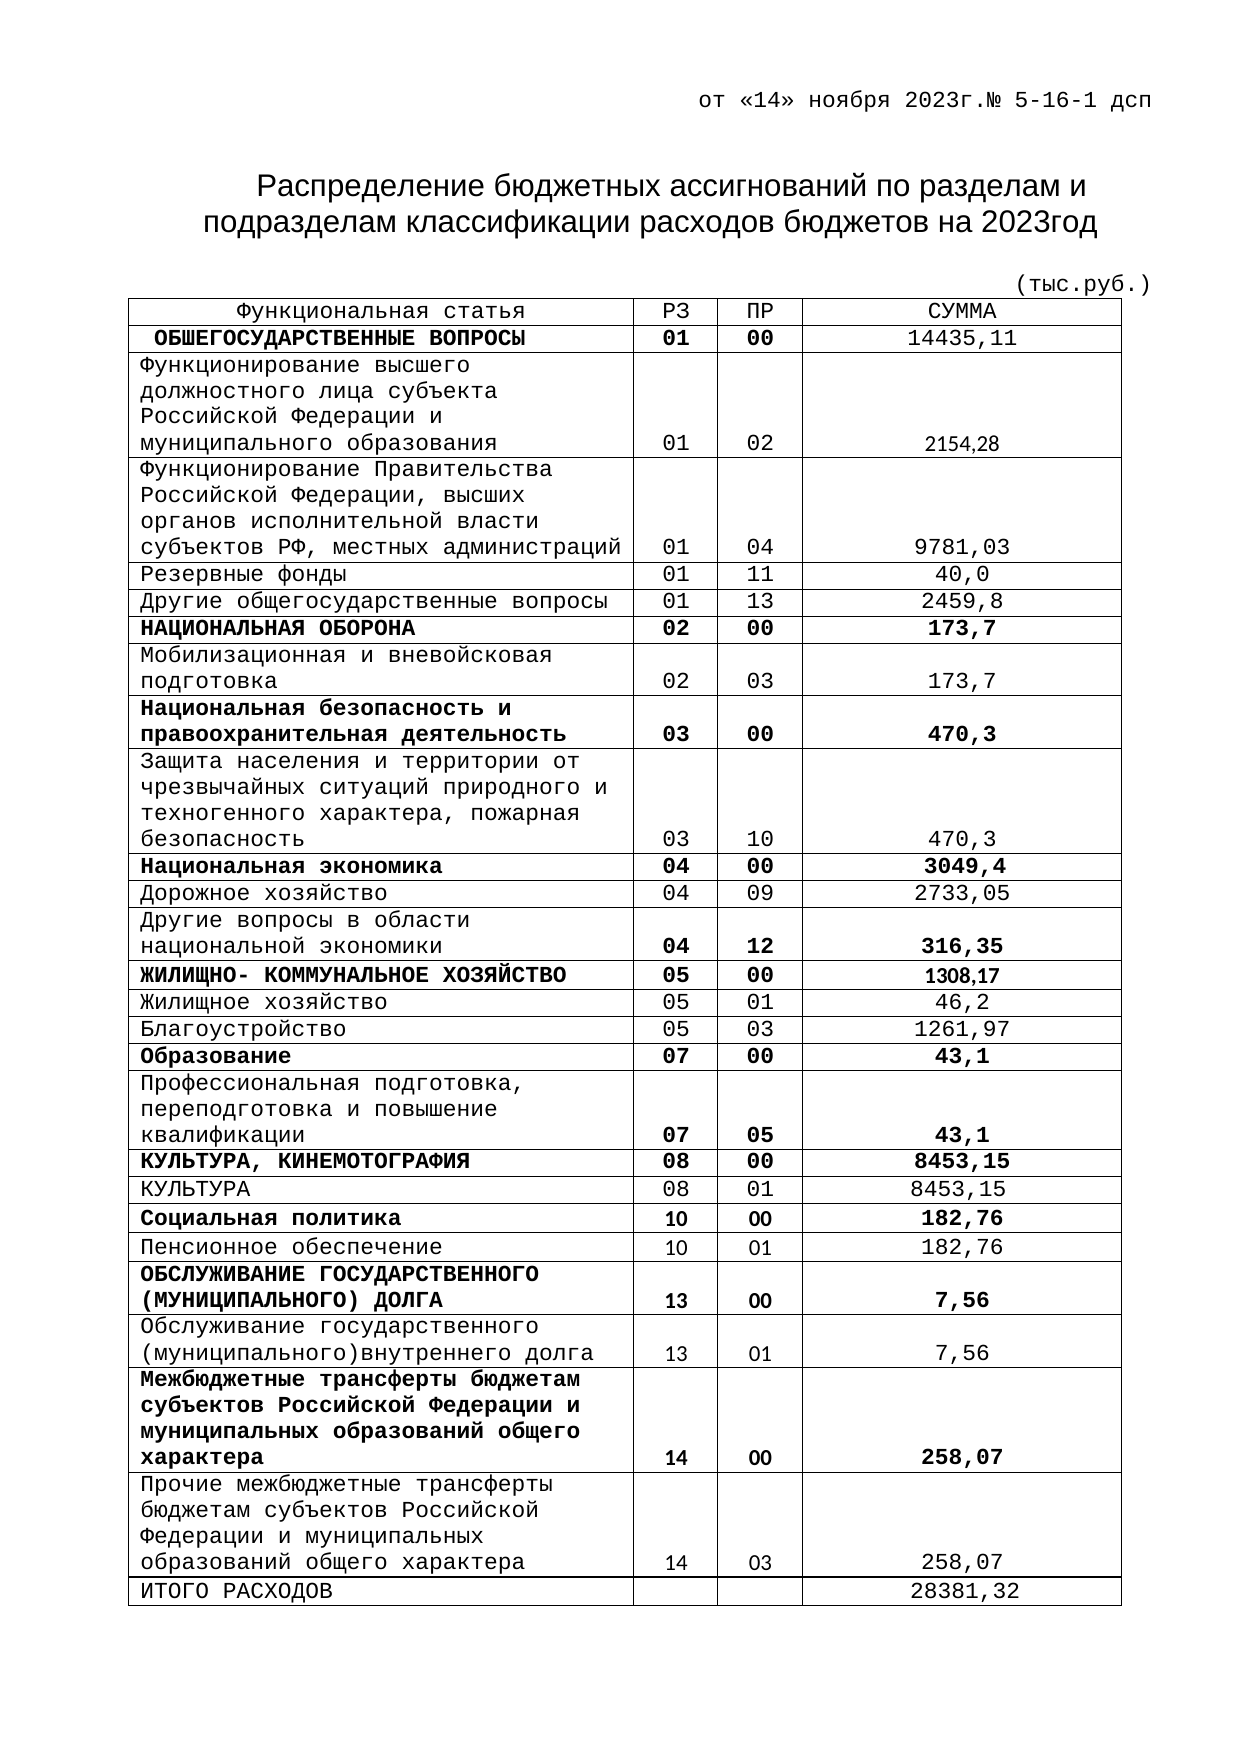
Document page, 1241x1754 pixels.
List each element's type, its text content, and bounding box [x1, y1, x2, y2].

table_cell 02 [634, 617, 717, 642]
table_header Функциональная статья [129, 299, 633, 325]
table_cell 7,56 [803, 1262, 1121, 1314]
table_cell Национальная экономика [129, 854, 633, 880]
table_cell 01 [634, 590, 717, 616]
table_cell 03 [718, 1017, 802, 1043]
table_cell 173,7 [803, 617, 1121, 642]
table_cell 10 [634, 1233, 717, 1261]
table_cell Национальная безопасность и правоохранительная деятельность [129, 696, 633, 748]
table_cell 11 [718, 563, 802, 588]
table_cell 10 [718, 749, 802, 853]
table_cell 1308,17 [803, 961, 1121, 989]
table_cell 8453,15 [803, 1177, 1121, 1203]
table_cell 14 [634, 1473, 717, 1576]
table_cell 05 [634, 1017, 717, 1043]
table_cell 2459,8 [803, 590, 1121, 616]
text Распределение бюджетных ассигнований по разделам и подразделам классификации расходов бюджетов на 2023год [149, 167, 1152, 238]
table_cell 13 [634, 1262, 717, 1314]
table_cell 470,3 [803, 696, 1121, 748]
table_cell Благоустройство [129, 1017, 633, 1043]
table_cell 03 [718, 1473, 802, 1576]
table_cell 316,35 [803, 908, 1121, 960]
table_header СУММА [803, 299, 1121, 325]
table_cell Социальная политика [129, 1204, 633, 1232]
table_cell 470,3 [803, 749, 1121, 853]
table_cell 00 [718, 1044, 802, 1070]
table_cell ОБСЛУЖИВАНИЕ ГОСУДАРСТВЕННОГО (МУНИЦИПАЛЬНОГО) ДОЛГА [129, 1262, 633, 1314]
table_cell 1261,97 [803, 1017, 1121, 1043]
table_cell 13 [634, 1315, 717, 1367]
table_cell НАЦИОНАЛЬНАЯ ОБОРОНА [129, 617, 633, 642]
table_cell 13 [718, 590, 802, 616]
table_cell 01 [634, 563, 717, 588]
table_cell 01 [634, 458, 717, 562]
table_cell 02 [718, 353, 802, 457]
table_cell 03 [634, 696, 717, 748]
text от «14» ноября 2023г.№ 5-16-1 дсп [149, 89, 1152, 114]
table_cell 10 [634, 1204, 717, 1232]
table_cell 01 [634, 326, 717, 352]
table_cell 12 [718, 908, 802, 960]
table_cell 40,0 [803, 563, 1121, 588]
table_cell 43,1 [803, 1044, 1121, 1070]
table_cell Мобилизационная и вневойсковая подготовка [129, 644, 633, 695]
table_cell 182,76 [803, 1204, 1121, 1232]
table_cell 09 [718, 881, 802, 907]
table_cell Резервные фонды [129, 563, 633, 588]
table_cell Межбюджетные трансферты бюджетам субъектов Российской Федерации и муниципальных образований общего характера [129, 1368, 633, 1472]
table_cell ОБШЕГОСУДАРСТВЕННЫЕ ВОПРОСЫ [129, 326, 633, 352]
table_cell 00 [718, 1204, 802, 1232]
table_cell 182,76 [803, 1233, 1121, 1261]
table_cell 02 [634, 644, 717, 695]
table_header РЗ [634, 299, 717, 325]
table_cell 2154,28 [803, 353, 1121, 457]
table_cell 258,07 [803, 1368, 1121, 1472]
table_cell 05 [634, 961, 717, 989]
table_cell 01 [718, 1177, 802, 1203]
table_cell 05 [634, 990, 717, 1016]
table_cell [718, 1578, 802, 1605]
table_cell 2733,05 [803, 881, 1121, 907]
table_cell 01 [718, 1315, 802, 1367]
table_cell 01 [718, 990, 802, 1016]
table_cell [634, 1578, 717, 1605]
table_cell 14435,11 [803, 326, 1121, 352]
table_cell Жилищное хозяйство [129, 990, 633, 1016]
table_cell 14 [634, 1368, 717, 1472]
table_cell 07 [634, 1044, 717, 1070]
table_cell Защита населения и территории от чрезвычайных ситуаций природного и техногенного характера, пожарная безопасность [129, 749, 633, 853]
table_cell Профессиональная подготовка, переподготовка и повышение квалификации [129, 1071, 633, 1149]
table_cell ЖИЛИЩНО- КОММУНАЛЬНОЕ ХОЗЯЙСТВО [129, 961, 633, 989]
table_cell 04 [718, 458, 802, 562]
table_cell 04 [634, 881, 717, 907]
table_cell 08 [634, 1177, 717, 1203]
table_cell 00 [718, 1262, 802, 1314]
table_cell КУЛЬТУРА [129, 1177, 633, 1203]
text (тыс.руб.) [118, 272, 1152, 298]
table_cell 07 [634, 1071, 717, 1149]
table_cell Функционирование высшего должностного лица субъекта Российской Федерации и муниципального образования [129, 353, 633, 457]
table_cell 04 [634, 908, 717, 960]
table_cell 00 [718, 961, 802, 989]
table_cell 43,1 [803, 1071, 1121, 1149]
table_cell 08 [634, 1150, 717, 1176]
table_cell Другие общегосударственные вопросы [129, 590, 633, 616]
table_cell 00 [718, 854, 802, 880]
table_cell 00 [718, 1150, 802, 1176]
table_cell ИТОГО РАСХОДОВ [129, 1578, 633, 1605]
table_cell 173,7 [803, 644, 1121, 695]
table_cell 00 [718, 1368, 802, 1472]
table_cell Другие вопросы в области национальной экономики [129, 908, 633, 960]
table_cell Функционирование Правительства Российской Федерации, высших органов исполнительной власти субъектов РФ, местных администраций [129, 458, 633, 562]
table_cell Пенсионное обеспечение [129, 1233, 633, 1261]
table_cell 03 [634, 749, 717, 853]
table_cell 3049,4 [803, 854, 1121, 880]
table_cell 28381,32 [803, 1578, 1121, 1605]
table_cell 01 [718, 1233, 802, 1261]
table_cell 04 [634, 854, 717, 880]
table_cell 00 [718, 696, 802, 748]
table_cell 46,2 [803, 990, 1121, 1016]
table_cell 8453,15 [803, 1150, 1121, 1176]
table_cell Обслуживание государственного (муниципального)внутреннего долга [129, 1315, 633, 1367]
table_cell 9781,03 [803, 458, 1121, 562]
table_cell 00 [718, 617, 802, 642]
table_cell 01 [634, 353, 717, 457]
table_cell 258,07 [803, 1473, 1121, 1576]
table_cell 03 [718, 644, 802, 695]
table_cell 7,56 [803, 1315, 1121, 1367]
table_cell 05 [718, 1071, 802, 1149]
table_cell КУЛЬТУРА, КИНЕМОТОГРАФИЯ [129, 1150, 633, 1176]
table_cell Дорожное хозяйство [129, 881, 633, 907]
table_cell Образование [129, 1044, 633, 1070]
table_cell 00 [718, 326, 802, 352]
table_cell Прочие межбюджетные трансферты бюджетам субъектов Российской Федерации и муниципальных образований общего характера [129, 1473, 633, 1576]
table_header ПР [718, 299, 802, 325]
